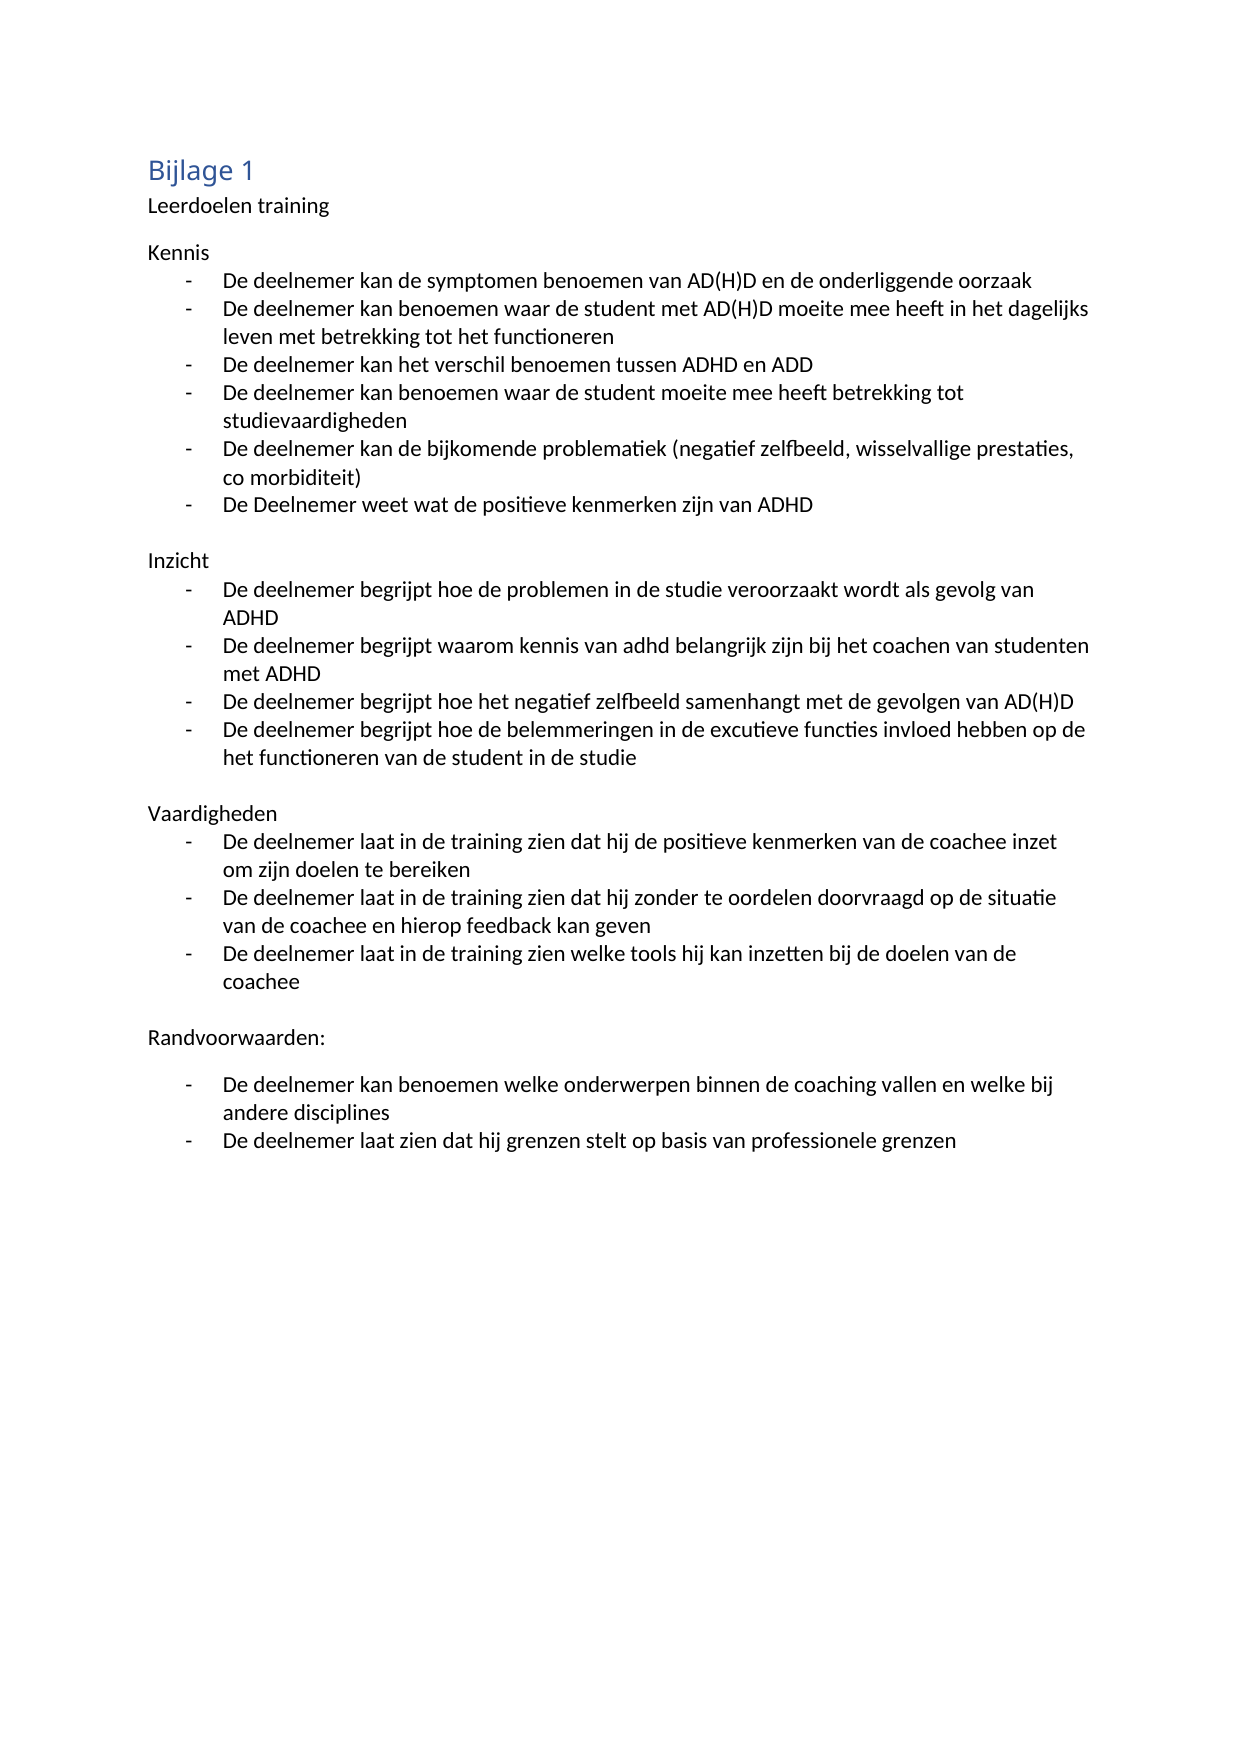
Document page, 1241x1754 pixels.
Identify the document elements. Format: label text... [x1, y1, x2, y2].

list De deelnemer kan benoemen waar de student met AD(H)D moeite mee heeft in het dagelijks leven met betrekking tot het functioneren [185, 294, 1093, 351]
list De Deelnemer weet wat de positieve kenmerken zijn van ADHD [185, 491, 1093, 519]
list De deelnemer laat in de training zien dat hij zonder te oordelen doorvraagd op de situatie van de coachee en hierop feedback kan geven [185, 883, 1093, 939]
text Randvoorwaarden: [148, 1023, 1093, 1051]
list De deelnemer kan de bijkomende problematiek (negatief zelfbeeld, wisselvallige prestaties, co morbiditeit) [185, 434, 1093, 491]
list De deelnemer laat in de training zien dat hij de positieve kenmerken van de coachee inzet om zijn doelen te bereiken [185, 827, 1093, 883]
list De deelnemer kan het verschil benoemen tussen ADHD en ADD [185, 351, 1093, 378]
list De deelnemer begrijpt waarom kennis van adhd belangrijk zijn bij het coachen van studenten met ADHD [185, 631, 1093, 687]
list De deelnemer laat in de training zien welke tools hij kan inzetten bij de doelen van de coachee [185, 939, 1093, 995]
list De deelnemer begrijpt hoe de problemen in de studie veroorzaakt wordt als gevolg van ADHD [185, 575, 1093, 631]
list De deelnemer begrijpt hoe het negatief zelfbeeld samenhangt met de gevolgen van AD(H)D [185, 687, 1093, 715]
text Vaardigheden [148, 799, 1093, 827]
list De deelnemer kan benoemen welke onderwerpen binnen de coaching vallen en welke bij andere disciplines [185, 1070, 1093, 1126]
subtitle Bijlage 1 [148, 152, 1093, 189]
text Leerdoelen training [148, 192, 1093, 219]
list De deelnemer laat zien dat hij grenzen stelt op basis van professionele grenzen [185, 1126, 1093, 1154]
list De deelnemer kan benoemen waar de student moeite mee heeft betrekking tot studievaardigheden [185, 378, 1093, 434]
list De deelnemer kan de symptomen benoemen van AD(H)D en de onderliggende oorzaak [185, 266, 1093, 294]
list De deelnemer begrijpt hoe de belemmeringen in de excutieve functies invloed hebben op de het functioneren van de student in de studie [185, 715, 1093, 771]
text Inzicht [148, 547, 1093, 575]
text Kennis [148, 238, 1093, 266]
